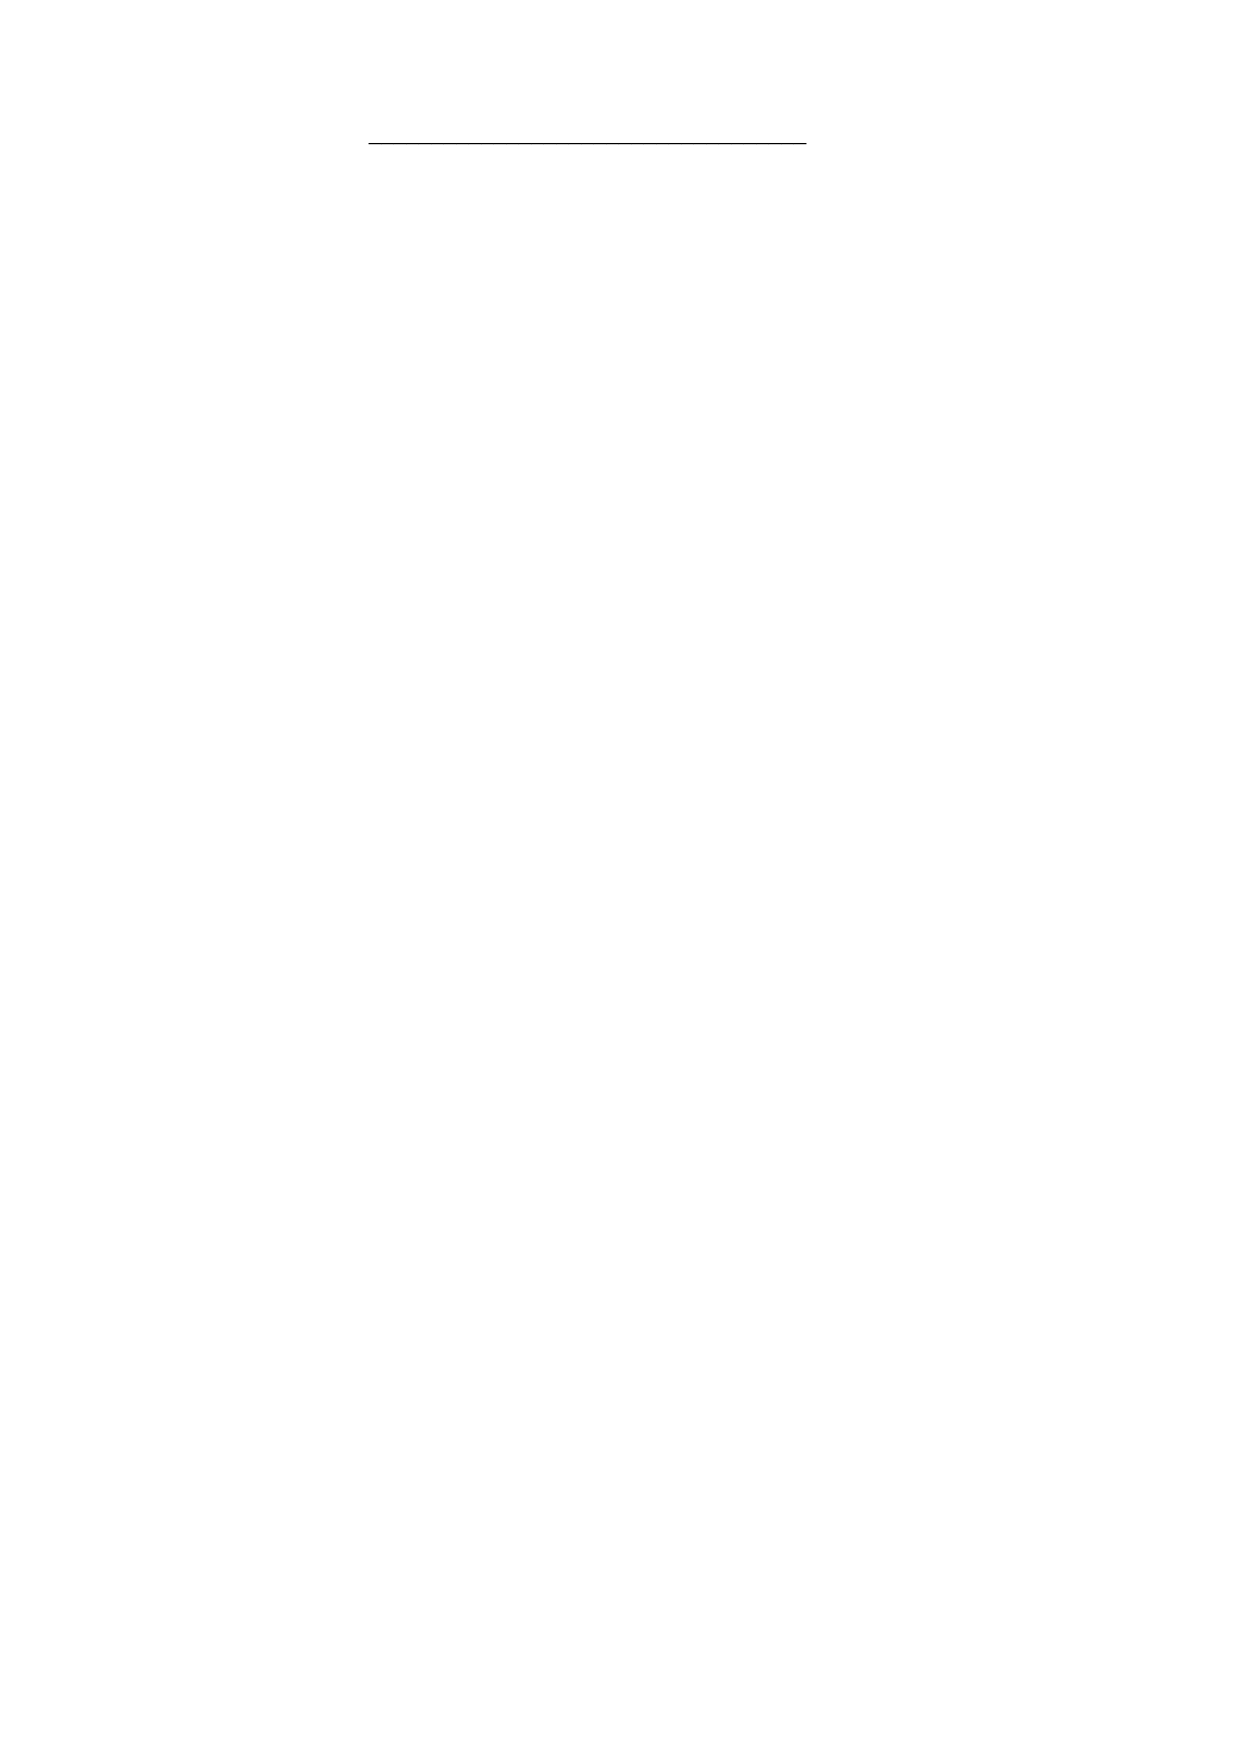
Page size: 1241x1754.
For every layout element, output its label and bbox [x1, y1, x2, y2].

list [177, 118, 1152, 147]
